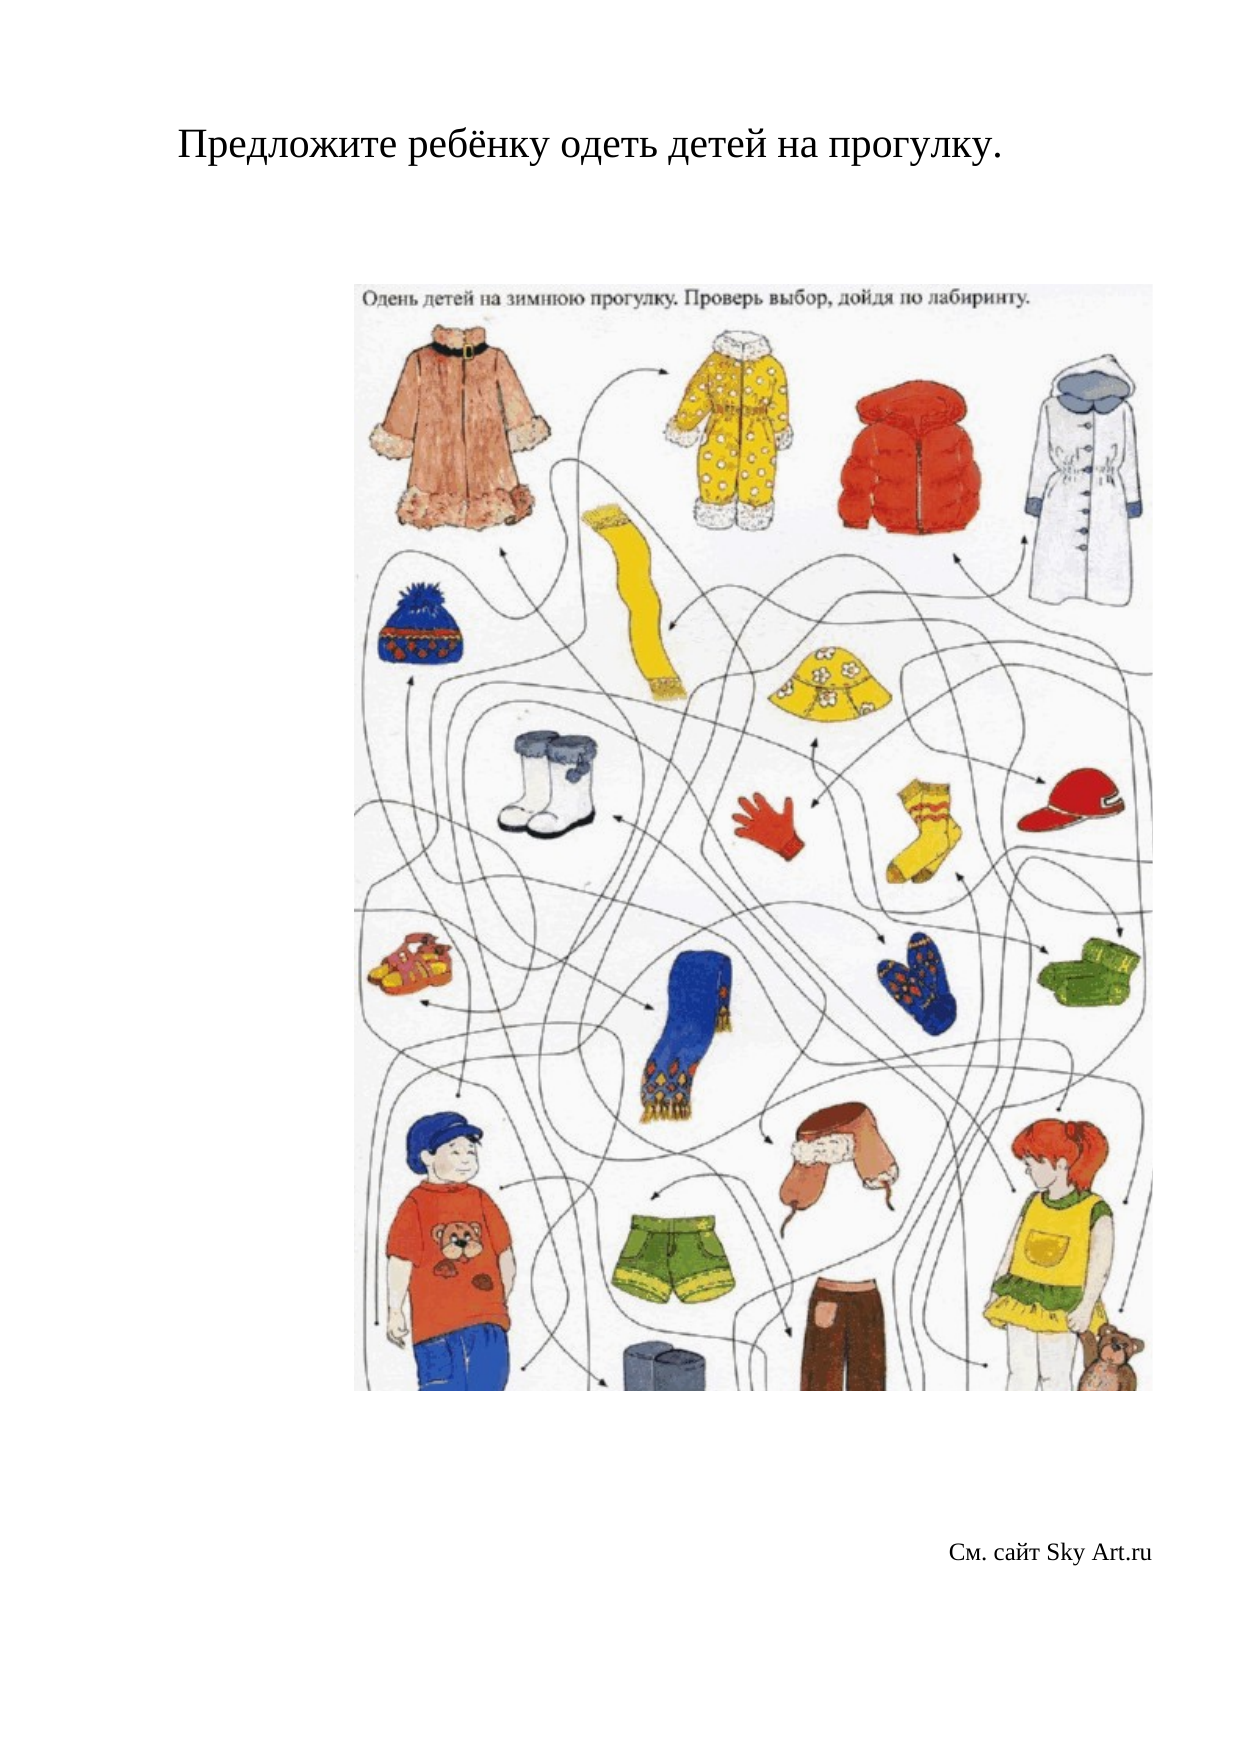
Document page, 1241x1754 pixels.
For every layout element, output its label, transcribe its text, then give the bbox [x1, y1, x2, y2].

text Предложите ребёнку одеть детей на прогулку. [177, 118, 1152, 1391]
text См. сайт Sky Art.ru [177, 1535, 1152, 1566]
